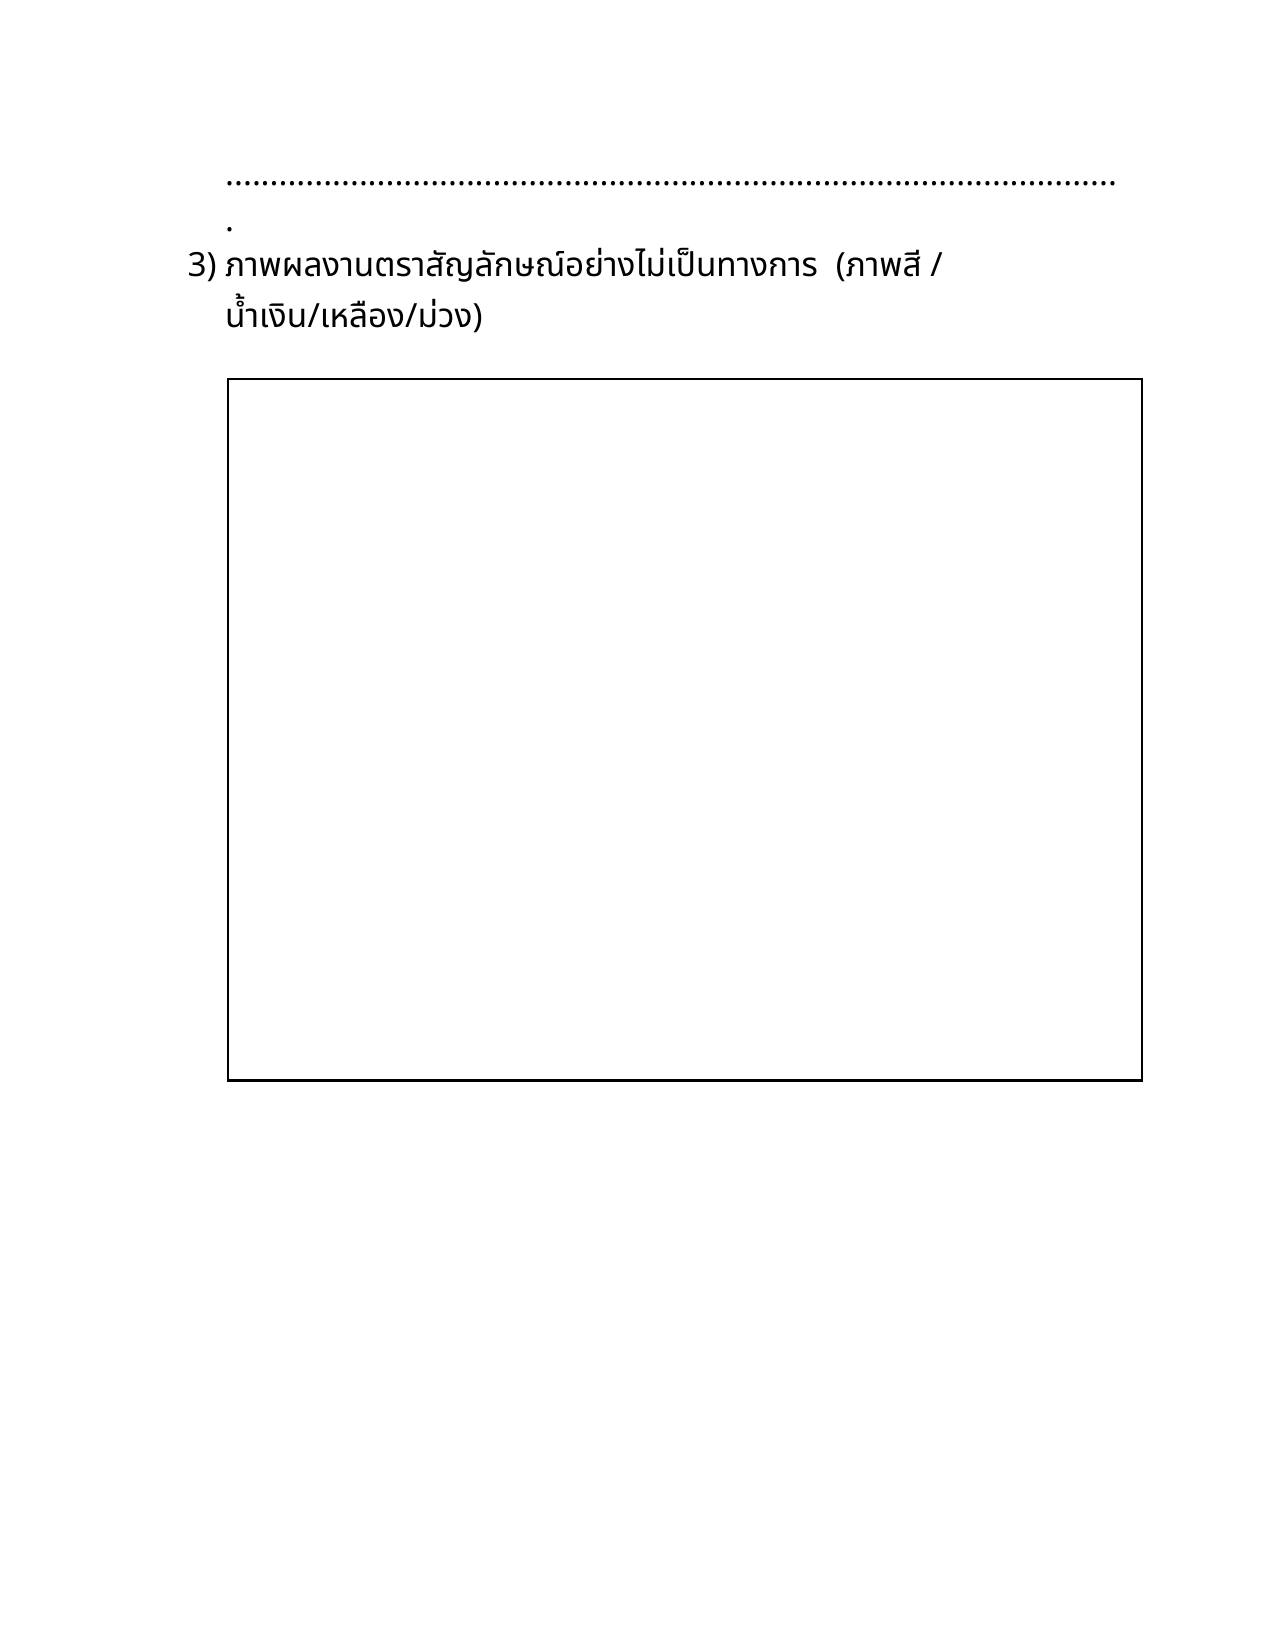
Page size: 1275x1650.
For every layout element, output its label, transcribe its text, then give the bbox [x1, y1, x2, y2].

list ภาพผลงานตราสัญลักษณ์อย่างไม่เป็นทางการ (ภาพสี / น้ำเงิน/เหลือง/ม่วง) [187, 241, 1125, 342]
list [187, 150, 1125, 241]
